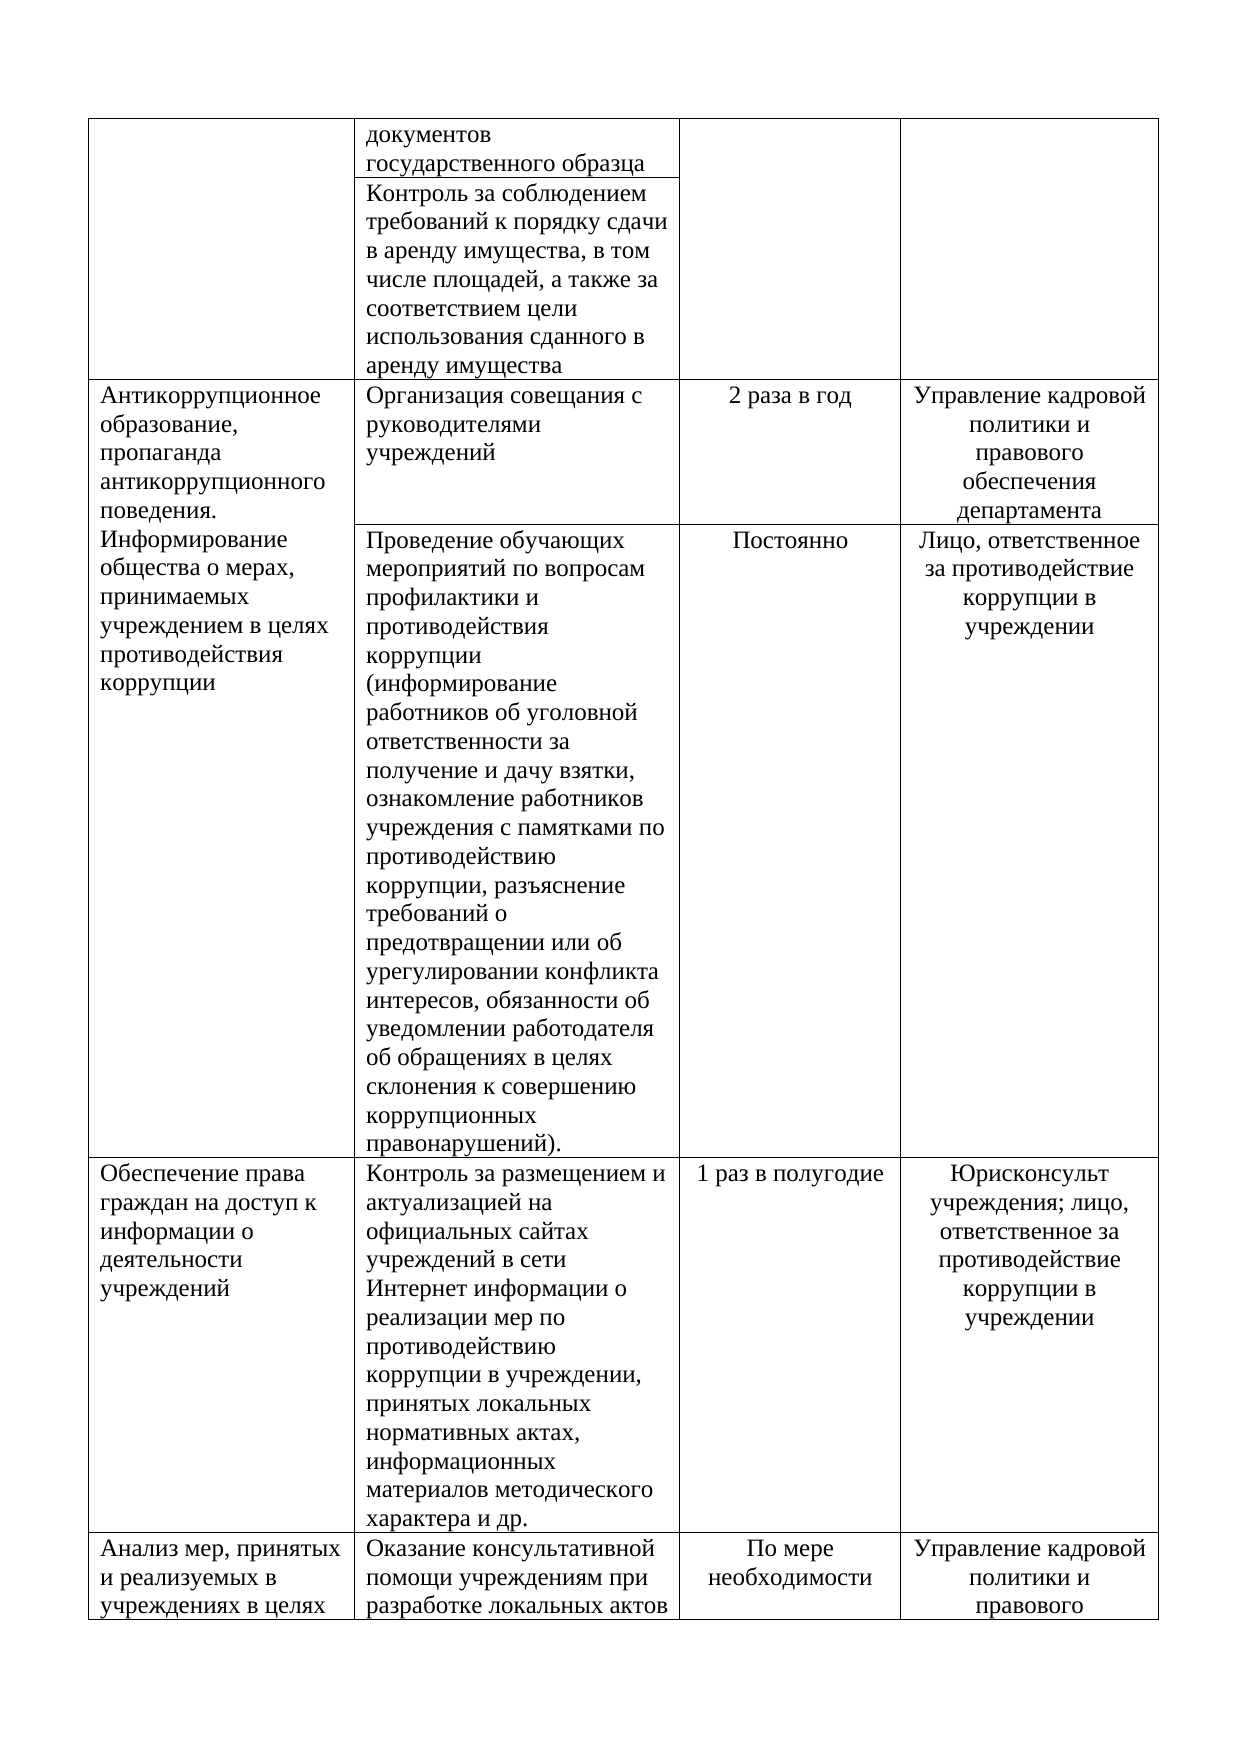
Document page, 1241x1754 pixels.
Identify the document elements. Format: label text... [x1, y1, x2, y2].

table_cell Юрисконсульт учреждения; лицо, ответственное за противодействие коррупции в учреждении [901, 1158, 1158, 1532]
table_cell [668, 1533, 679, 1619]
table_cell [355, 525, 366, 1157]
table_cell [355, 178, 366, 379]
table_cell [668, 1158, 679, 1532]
table_cell Постоянно [680, 525, 900, 1157]
table_cell Обеспечение права граждан на доступ к информации о деятельности учреждений [89, 1158, 354, 1532]
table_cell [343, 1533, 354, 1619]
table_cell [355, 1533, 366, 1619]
table_cell Лицо, ответственное за противодействие коррупции в учреждении [901, 525, 1158, 1157]
table_cell 1 раз в полугодие [680, 1158, 900, 1532]
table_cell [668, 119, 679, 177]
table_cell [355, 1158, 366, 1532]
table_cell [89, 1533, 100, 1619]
table_cell Управление кадровой политики и правового обеспечения департамента [901, 380, 1158, 524]
table_cell Организация совещания с руководителями учреждений [355, 380, 679, 524]
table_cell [901, 1533, 1158, 1619]
table_cell Антикоррупционное образование, пропаганда антикоррупционного поведения. Информирование общества о мерах, принимаемых учреждением в целях противодействия коррупции [89, 380, 354, 1157]
table_cell 2 раза в год [680, 380, 900, 524]
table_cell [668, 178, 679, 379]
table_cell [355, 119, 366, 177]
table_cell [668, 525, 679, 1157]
